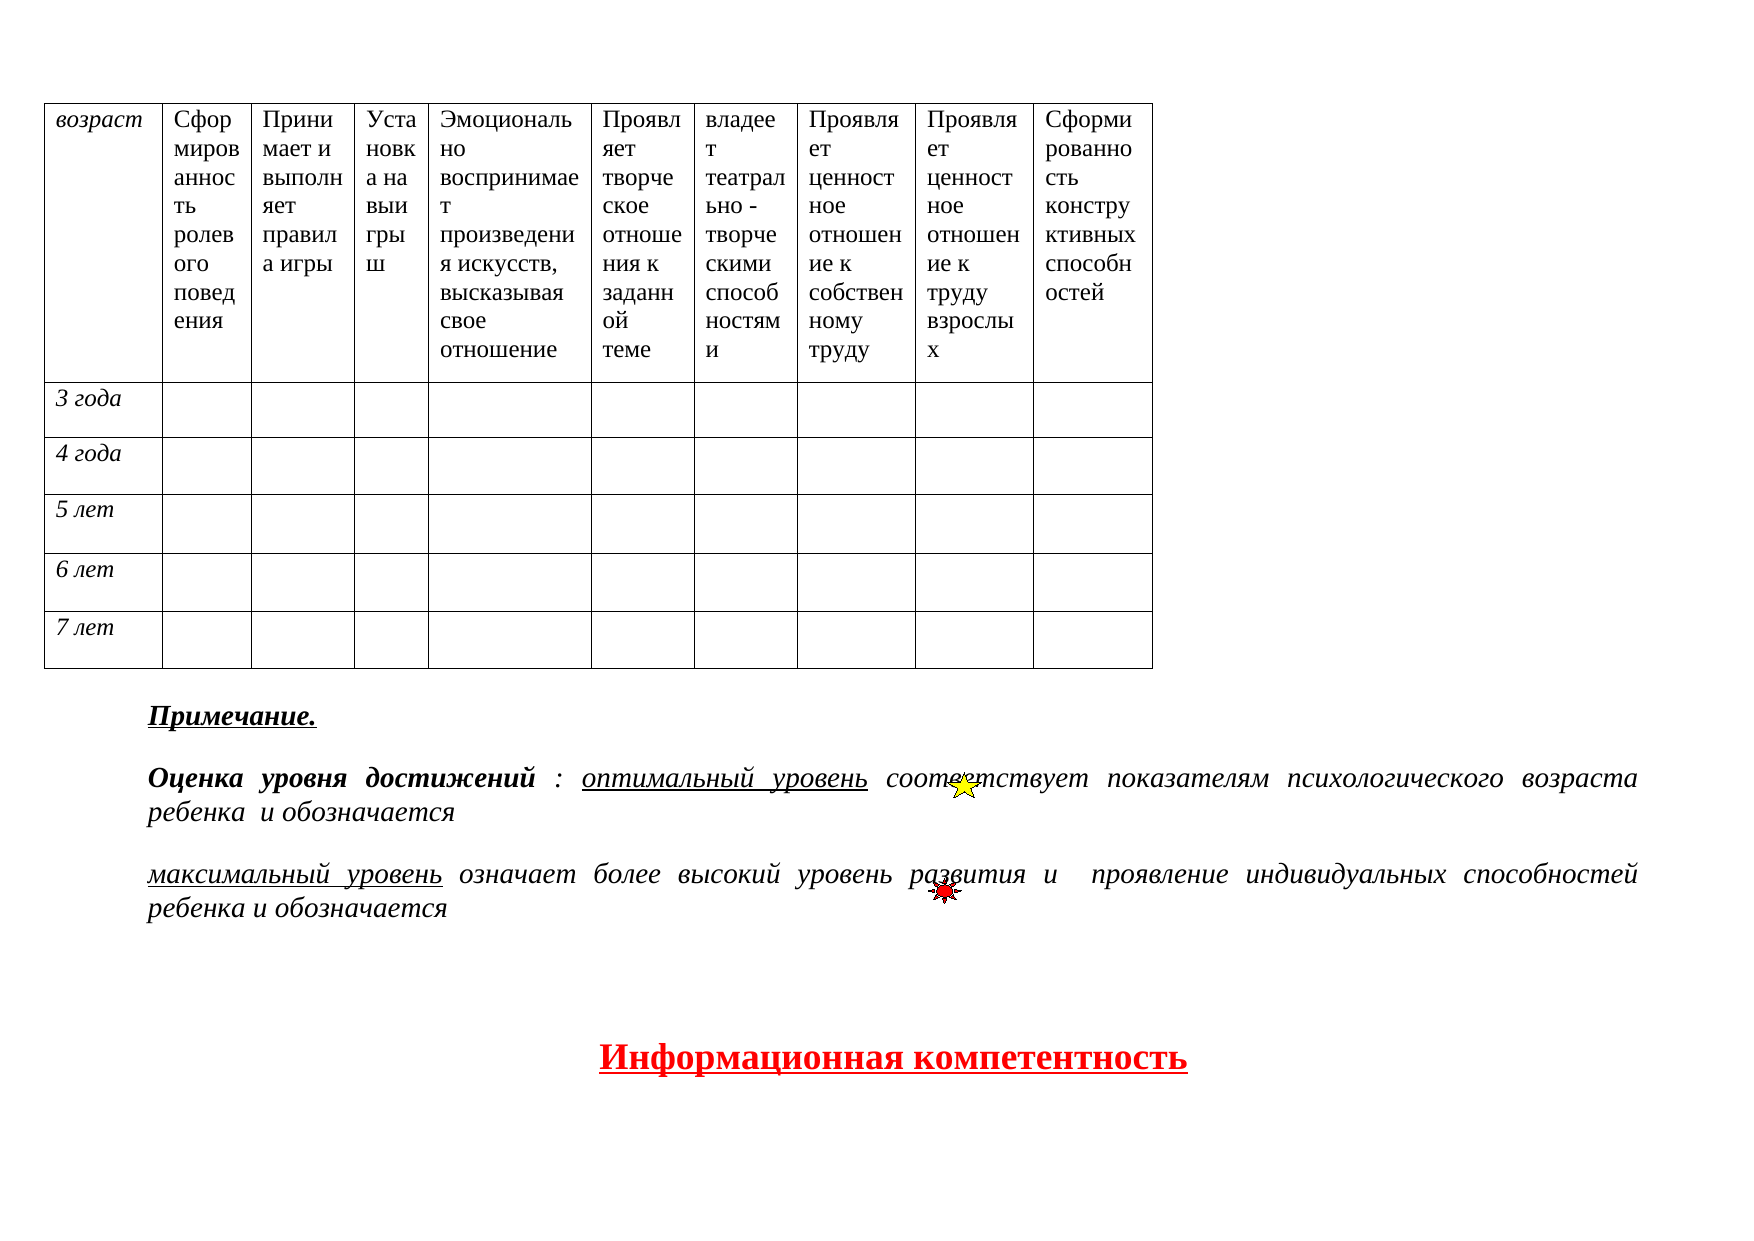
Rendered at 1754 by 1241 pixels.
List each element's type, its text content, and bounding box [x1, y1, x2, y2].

table_cell [355, 495, 428, 553]
table_cell [916, 438, 1033, 493]
table_cell [1034, 554, 1152, 611]
table_cell [163, 383, 251, 437]
table_cell [163, 554, 251, 611]
table_cell [916, 554, 1033, 611]
table_cell [252, 383, 354, 437]
table_cell [163, 612, 251, 667]
table_cell [592, 383, 694, 437]
table_header владеет театрально - творческими способностями [695, 104, 797, 382]
table_cell [592, 438, 694, 493]
text Информационная компетентность [148, 1035, 1639, 1078]
table_cell [355, 612, 428, 667]
table_cell [592, 554, 694, 611]
table_cell [355, 554, 428, 611]
table_cell [695, 612, 797, 667]
table_cell [355, 438, 428, 493]
table_cell [429, 495, 591, 553]
table_cell [1034, 612, 1152, 667]
table_cell [916, 495, 1033, 553]
table_cell [163, 438, 251, 493]
table_cell [798, 495, 915, 553]
table_header Сформированность ролевого поведения [163, 104, 251, 382]
table_cell [592, 495, 694, 553]
table_cell [916, 383, 1033, 437]
table_cell [1034, 495, 1152, 553]
table_cell 5 лет [45, 495, 162, 553]
table_header Принимает и выполняет правила игры [252, 104, 354, 382]
table_cell 6 лет [45, 554, 162, 611]
text максимальный уровень означает более высокий уровень развития и проявление индивидуальных способностей ребенка и обозначается [148, 857, 1639, 924]
table_cell [252, 612, 354, 667]
table_header Проявляет ценностное отношение к труду взрослых [916, 104, 1033, 382]
table_cell 4 года [45, 438, 162, 493]
table_cell [695, 495, 797, 553]
table_cell [1034, 383, 1152, 437]
table_cell [1034, 438, 1152, 493]
table_cell [798, 438, 915, 493]
table_cell 3 года [45, 383, 162, 437]
table_cell [252, 438, 354, 493]
table_cell [798, 612, 915, 667]
table_header Установка на выигрыш [355, 104, 428, 382]
table_cell [429, 554, 591, 611]
table_cell [429, 383, 591, 437]
table_header Проявляет творческое отношения к заданной теме [592, 104, 694, 382]
table_header Эмоционально воспринимает произведения искусств, высказывая свое отношение [429, 104, 591, 382]
table_cell [252, 554, 354, 611]
table_cell [695, 438, 797, 493]
table_cell [429, 438, 591, 493]
text Оценка уровня достижений : оптимальный уровень соответствует показателям психологического возраста ребенка и обозначается [148, 760, 1639, 827]
table_cell [355, 383, 428, 437]
table_header Сформированность конструктивных способностей [1034, 104, 1152, 382]
table_cell 7 лет [45, 612, 162, 667]
text Примечание. [148, 698, 1639, 731]
table_cell [163, 495, 251, 553]
table_cell [252, 495, 354, 553]
table_header Проявляет ценностное отношение к собственному труду [798, 104, 915, 382]
table_cell [695, 554, 797, 611]
table_cell [429, 612, 591, 667]
table_cell [916, 612, 1033, 667]
table_cell [592, 612, 694, 667]
table_cell [695, 383, 797, 437]
table_cell [798, 383, 915, 437]
table_header возраст [45, 104, 162, 382]
table_cell [798, 554, 915, 611]
